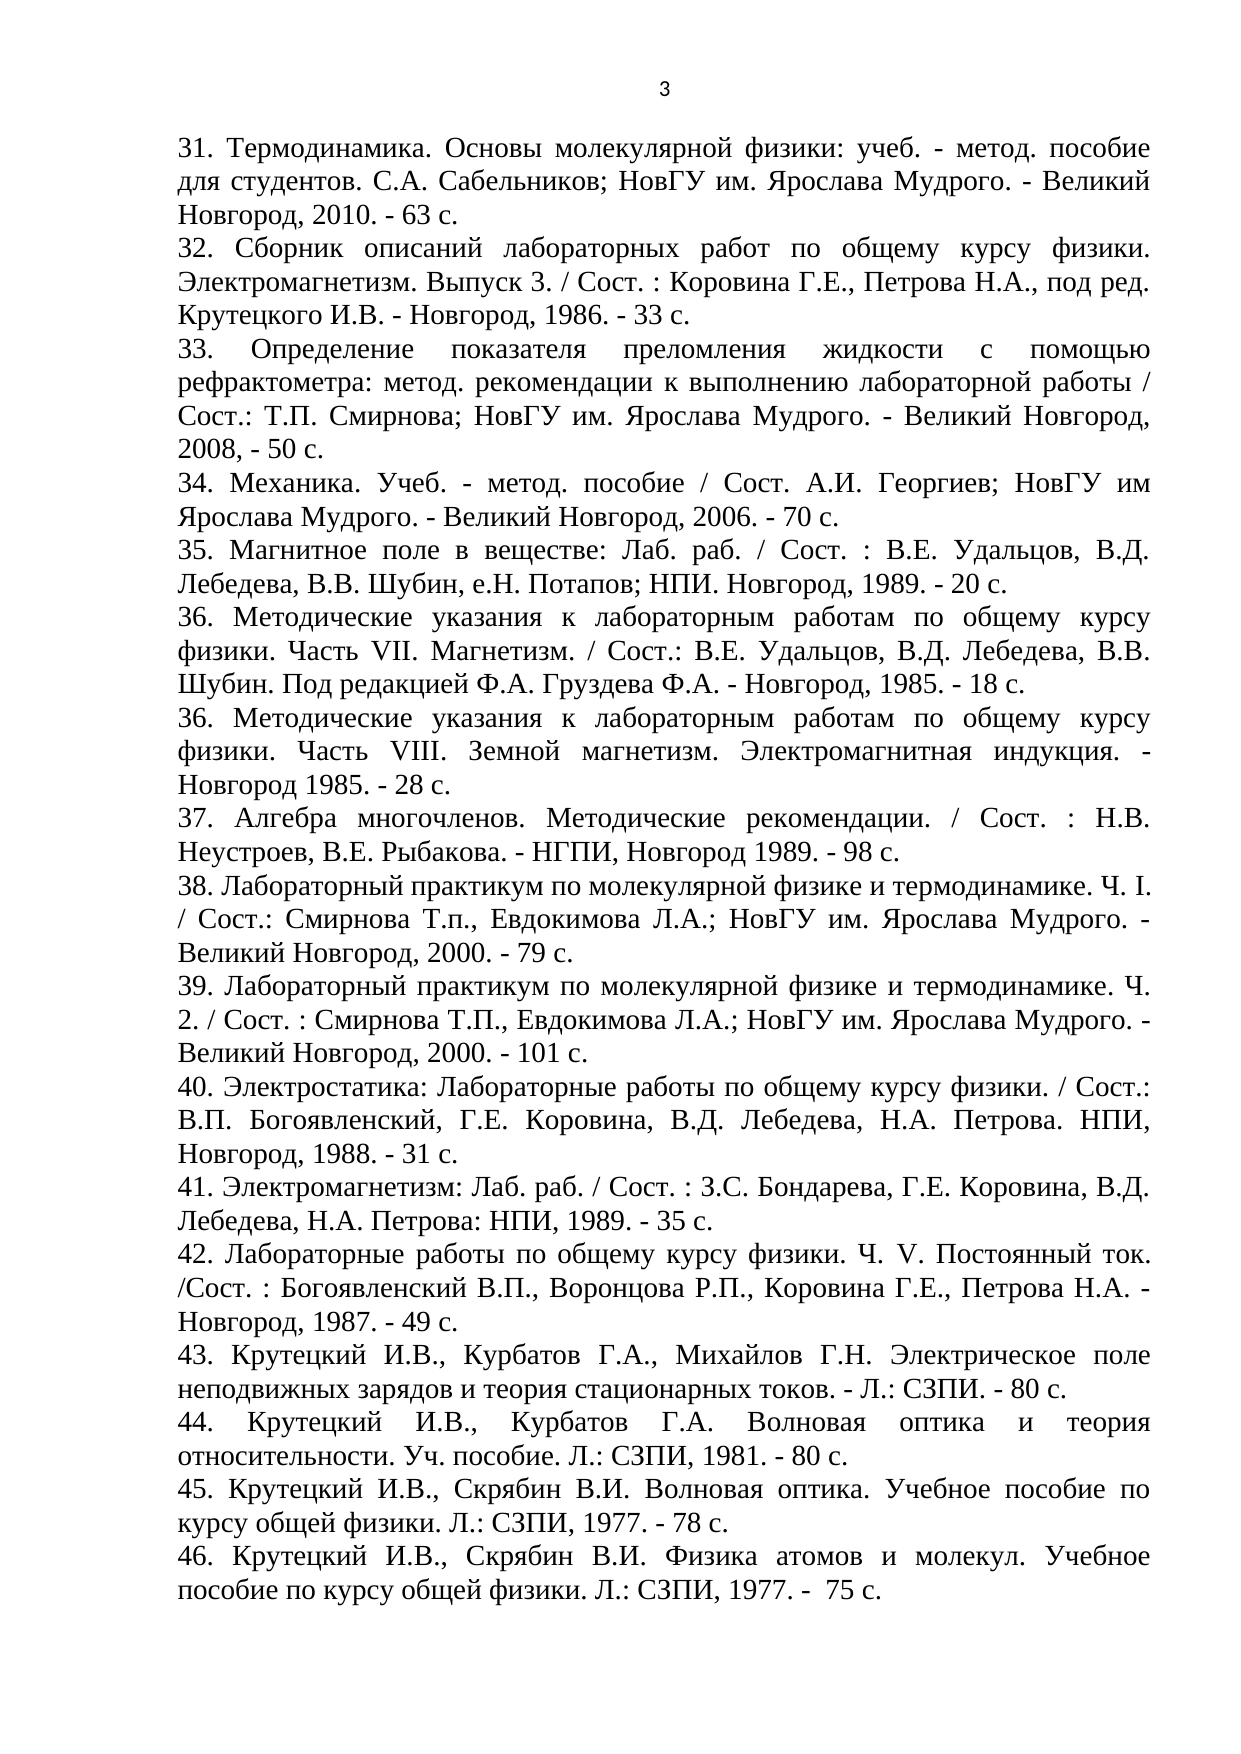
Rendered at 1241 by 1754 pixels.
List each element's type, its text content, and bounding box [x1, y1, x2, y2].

text 43. Крутецкий И.В., Курбатов Г.А., Михайлов Г.Н. Электрическое поле неподвижных зарядов и теория стационарных токов. - Л.: СЗПИ. - 80 с. [177, 1337, 1152, 1404]
text 38. Лабораторный практикум по молекулярной физике и термодинамике. Ч. I. / Сост.: Смирнова Т.п., Евдокимова Л.А.; НовГУ им. Ярослава Мудрого. - Великий Новгород, 2000. - 79 с. [177, 868, 1152, 968]
text 35. Магнитное поле в веществе: Лаб. раб. / Сост. : В.Е. Удальцов, В.Д. Лебедева, В.В. Шубин, е.Н. Потапов; НПИ. Новгород, 1989. - 20 с. [177, 532, 1152, 599]
text 45. Крутецкий И.В., Скрябин В.И. Волновая оптика. Учебное пособие по курсу общей физики. Л.: СЗПИ, 1977. - 78 с. [177, 1471, 1152, 1538]
text 37. Алгебра многочленов. Методические рекомендации. / Сост. : Н.В. Неустроев, В.Е. Рыбакова. - НГПИ, Новгород 1989. - 98 с. [177, 801, 1152, 868]
text 36. Методические указания к лабораторным работам по общему курсу физики. Часть VIII. Земной магнетизм. Электромагнитная индукция. - Новгород 1985. - 28 с. [177, 700, 1152, 801]
text 33. Определение показателя преломления жидкости с помощью рефрактометра: метод. рекомендации к выполнению лабораторной работы / Сост.: Т.П. Смирнова; НовГУ им. Ярослава Мудрого. - Великий Новгород, 2008, - 50 с. [177, 331, 1152, 465]
text 40. Электростатика: Лабораторные работы по общему курсу физики. / Сост.: В.П. Богоявленский, Г.Е. Коровина, В.Д. Лебедева, Н.А. Петрова. НПИ, Новгород, 1988. - 31 с. [177, 1069, 1152, 1169]
text 41. Электромагнетизм: Лаб. раб. / Сост. : З.С. Бондарева, Г.Е. Коровина, В.Д. Лебедева, Н.А. Петрова: НПИ, 1989. - 35 с. [177, 1169, 1152, 1237]
text 36. Методические указания к лабораторным работам по общему курсу физики. Часть VII. Магнетизм. / Сост.: В.Е. Удальцов, В.Д. Лебедева, В.В. Шубин. Под редакцией Ф.А. Груздева Ф.А. - Новгород, 1985. - 18 с. [177, 599, 1152, 700]
text 42. Лабораторные работы по общему курсу физики. Ч. V. Постоянный ток. /Сост. : Богоявленский В.П., Воронцова Р.П., Коровина Г.Е., Петрова Н.А. - Новгород, 1987. - 49 с. [177, 1237, 1152, 1337]
text 31. Термодинамика. Основы молекулярной физики: учеб. - метод. пособие для студентов. С.А. Сабельников; НовГУ им. Ярослава Мудрого. - Великий Новгород, 2010. - 63 с. [177, 130, 1152, 230]
text 32. Сборник описаний лабораторных работ по общему курсу физики. Электромагнетизм. Выпуск 3. / Сост. : Коровина Г.Е., Петрова Н.А., под ред. Крутецкого И.В. - Новгород, 1986. - 33 с. [177, 230, 1152, 331]
text 46. Крутецкий И.В., Скрябин В.И. Физика атомов и молекул. Учебное пособие по курсу общей физики. Л.: СЗПИ, 1977. - 75 с. [177, 1538, 1152, 1606]
text 44. Крутецкий И.В., Курбатов Г.А. Волновая оптика и теория относительности. Уч. пособие. Л.: СЗПИ, 1981. - 80 с. [177, 1404, 1152, 1471]
text 34. Механика. Учеб. - метод. пособие / Сост. А.И. Георгиев; НовГУ им Ярослава Мудрого. - Великий Новгород, 2006. - 70 с. [177, 465, 1152, 532]
text 39. Лабораторный практикум по молекулярной физике и термодинамике. Ч. 2. / Сост. : Смирнова Т.П., Евдокимова Л.А.; НовГУ им. Ярослава Мудрого. - Великий Новгород, 2000. - 101 с. [177, 968, 1152, 1069]
